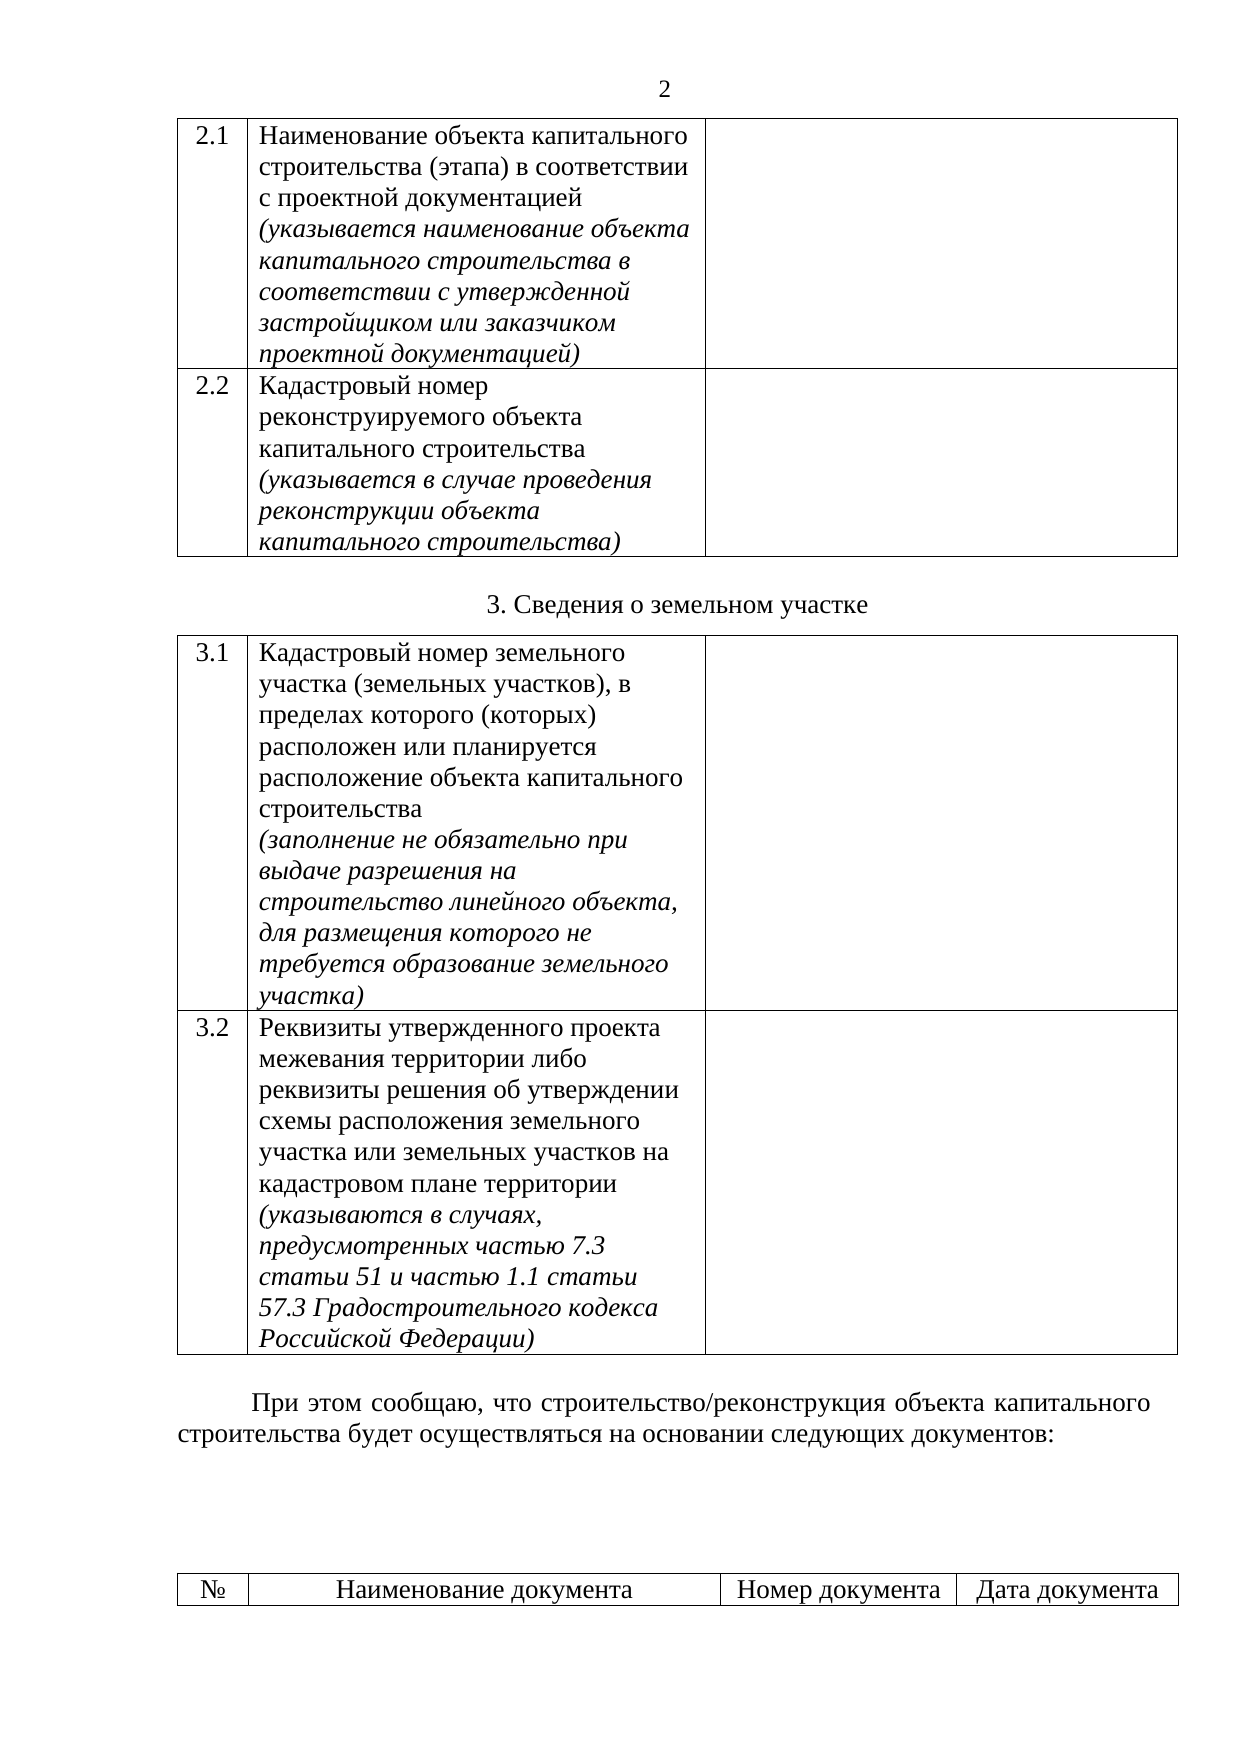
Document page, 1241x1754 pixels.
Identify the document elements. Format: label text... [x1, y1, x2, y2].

table_header Наименование документа [249, 1574, 720, 1605]
table_cell Кадастровый номер земельного участка (земельных участков), в пределах которого (которых) расположен или планируется расположение объекта капитального строительства (заполнение не обязательно при выдаче разрешения на строительство линейного объекта, для размещения которого не требуется образование земельного участка) [248, 636, 705, 1010]
table_cell Реквизиты утвержденного проекта межевания территории либо реквизиты решения об утверждении схемы расположения земельного участка или земельных участков на кадастровом плане территории (указываются в случаях, предусмотренных частью 7.3 статьи 51 и частью 1.1 статьи 57.3 Градостроительного кодекса Российской Федерации) [248, 1011, 705, 1353]
table_cell 2.2 [178, 369, 247, 556]
table_header № [178, 1574, 248, 1605]
table_cell [706, 119, 1177, 368]
table_header Дата документа [957, 1574, 1178, 1605]
table_cell 2.1 [178, 119, 247, 368]
table_cell 3. Сведения о земельном участке [177, 557, 1178, 635]
table_cell [706, 1011, 1177, 1353]
table_cell 3.1 [178, 636, 247, 1010]
table_cell Кадастровый номер реконструируемого объекта капитального строительства (указывается в случае проведения реконструкции объекта капитального строительства) [248, 369, 705, 556]
table_header Номер документа [721, 1574, 956, 1605]
table_cell 3.2 [178, 1011, 247, 1353]
table_cell [706, 369, 1177, 556]
table_cell [706, 636, 1177, 1010]
text При этом сообщаю, что строительство/реконструкция объекта капитального строительства будет осуществляться на основании следующих документов: [177, 1386, 1152, 1448]
table_cell Наименование объекта капитального строительства (этапа) в соответствии с проектной документацией (указывается наименование объекта капитального строительства в соответствии с утвержденной застройщиком или заказчиком проектной документацией) [248, 119, 705, 368]
